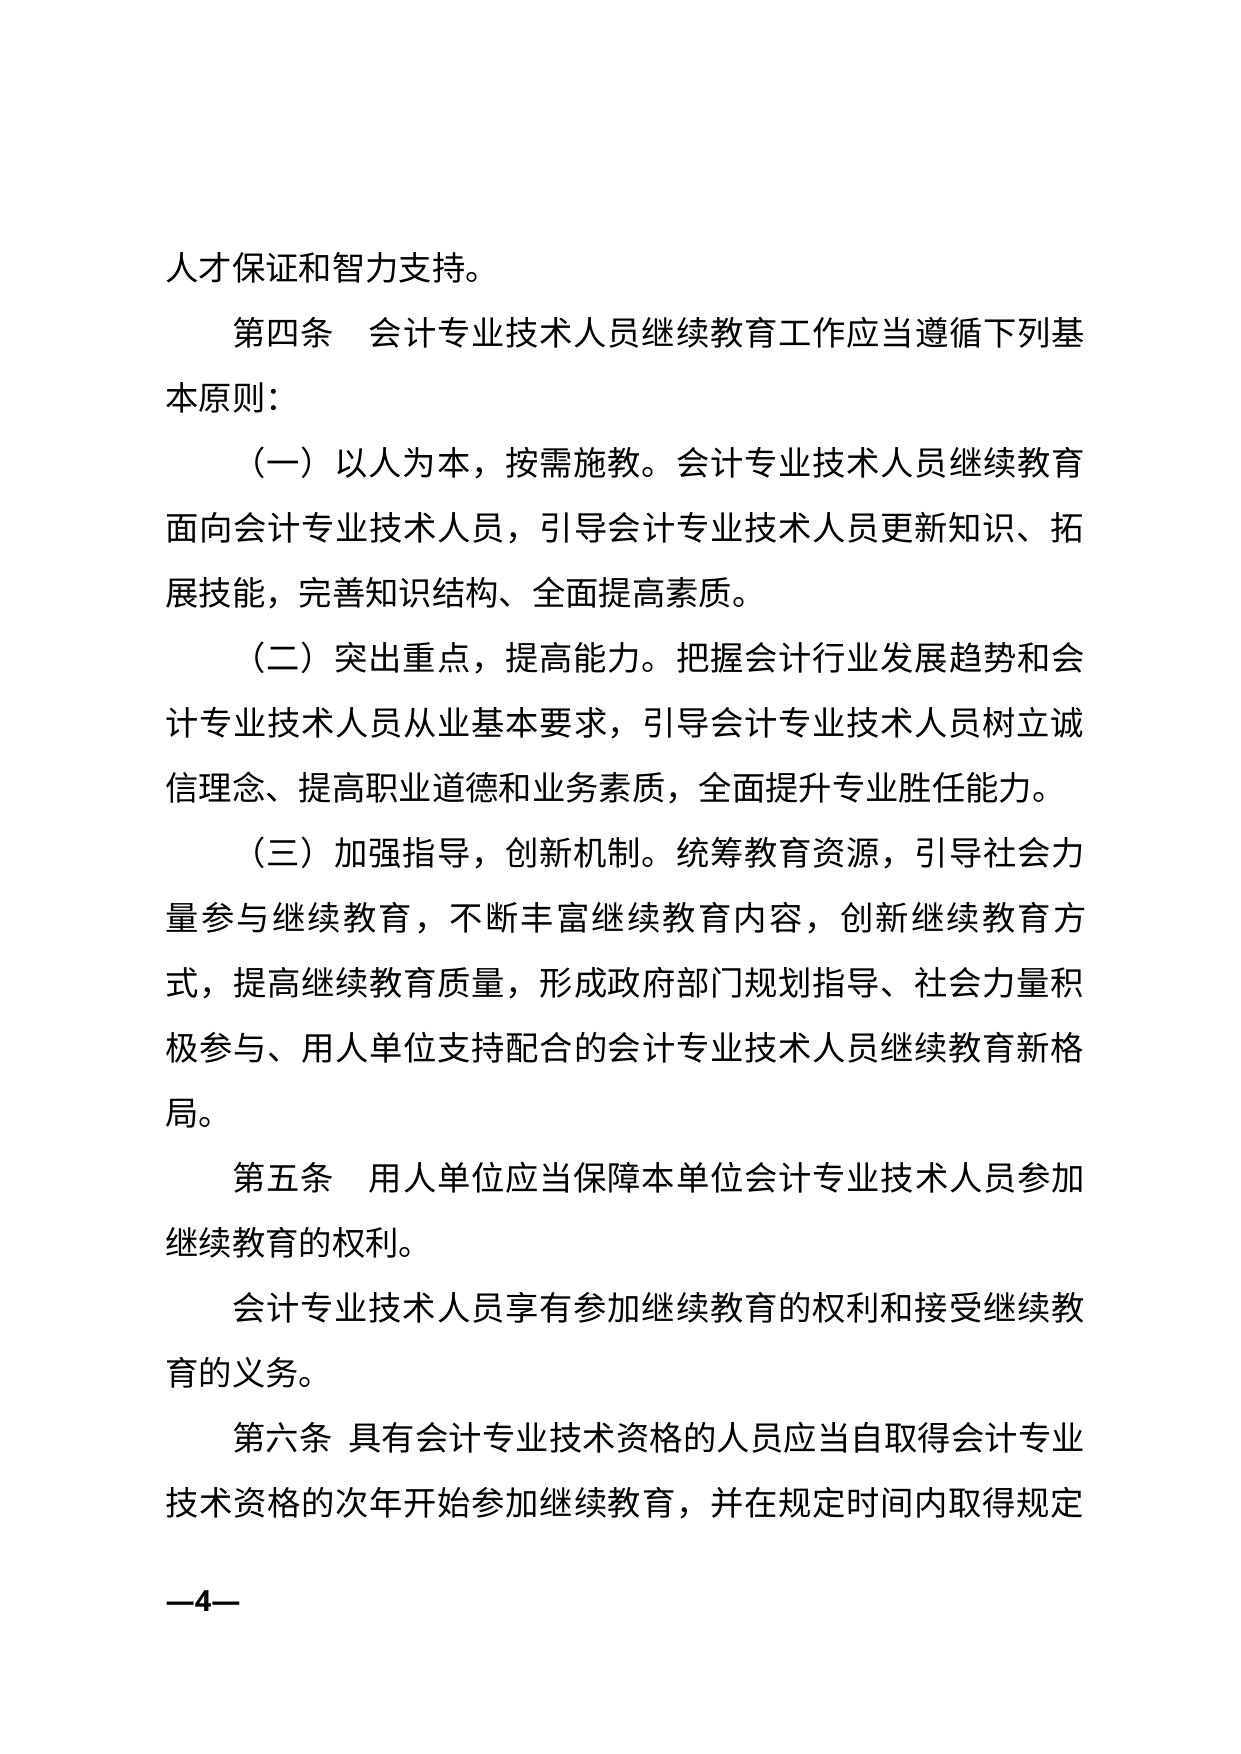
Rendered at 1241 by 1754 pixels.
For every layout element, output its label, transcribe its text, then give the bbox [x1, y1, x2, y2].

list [165, 1403, 1087, 1533]
text 第四条 会计专业技术人员继续教育工作应当遵循下列基本原则： [165, 298, 1087, 428]
text （三）加强指导，创新机制。统筹教育资源，引导社会力量参与继续教育，不断丰富继续教育内容，创新继续教育方式，提高继续教育质量，形成政府部门规划指导、社会力量积极参与、用人单位支持配合的会计专业技术人员继续教育新格局。 [165, 818, 1087, 1143]
text （一）以人为本，按需施教。会计专业技术人员继续教育面向会计专业技术人员，引导会计专业技术人员更新知识、拓展技能，完善知识结构、全面提高素质。 [165, 428, 1087, 623]
text （二）突出重点，提高能力。把握会计行业发展趋势和会计专业技术人员从业基本要求，引导会计专业技术人员树立诚信理念、提高职业道德和业务素质，全面提升专业胜任能力。 [165, 623, 1087, 818]
text 第五条 用人单位应当保障本单位会计专业技术人员参加继续教育的权利。 [165, 1143, 1087, 1273]
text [165, 233, 1087, 298]
text 会计专业技术人员享有参加继续教育的权利和接受继续教育的义务。 [165, 1273, 1087, 1403]
